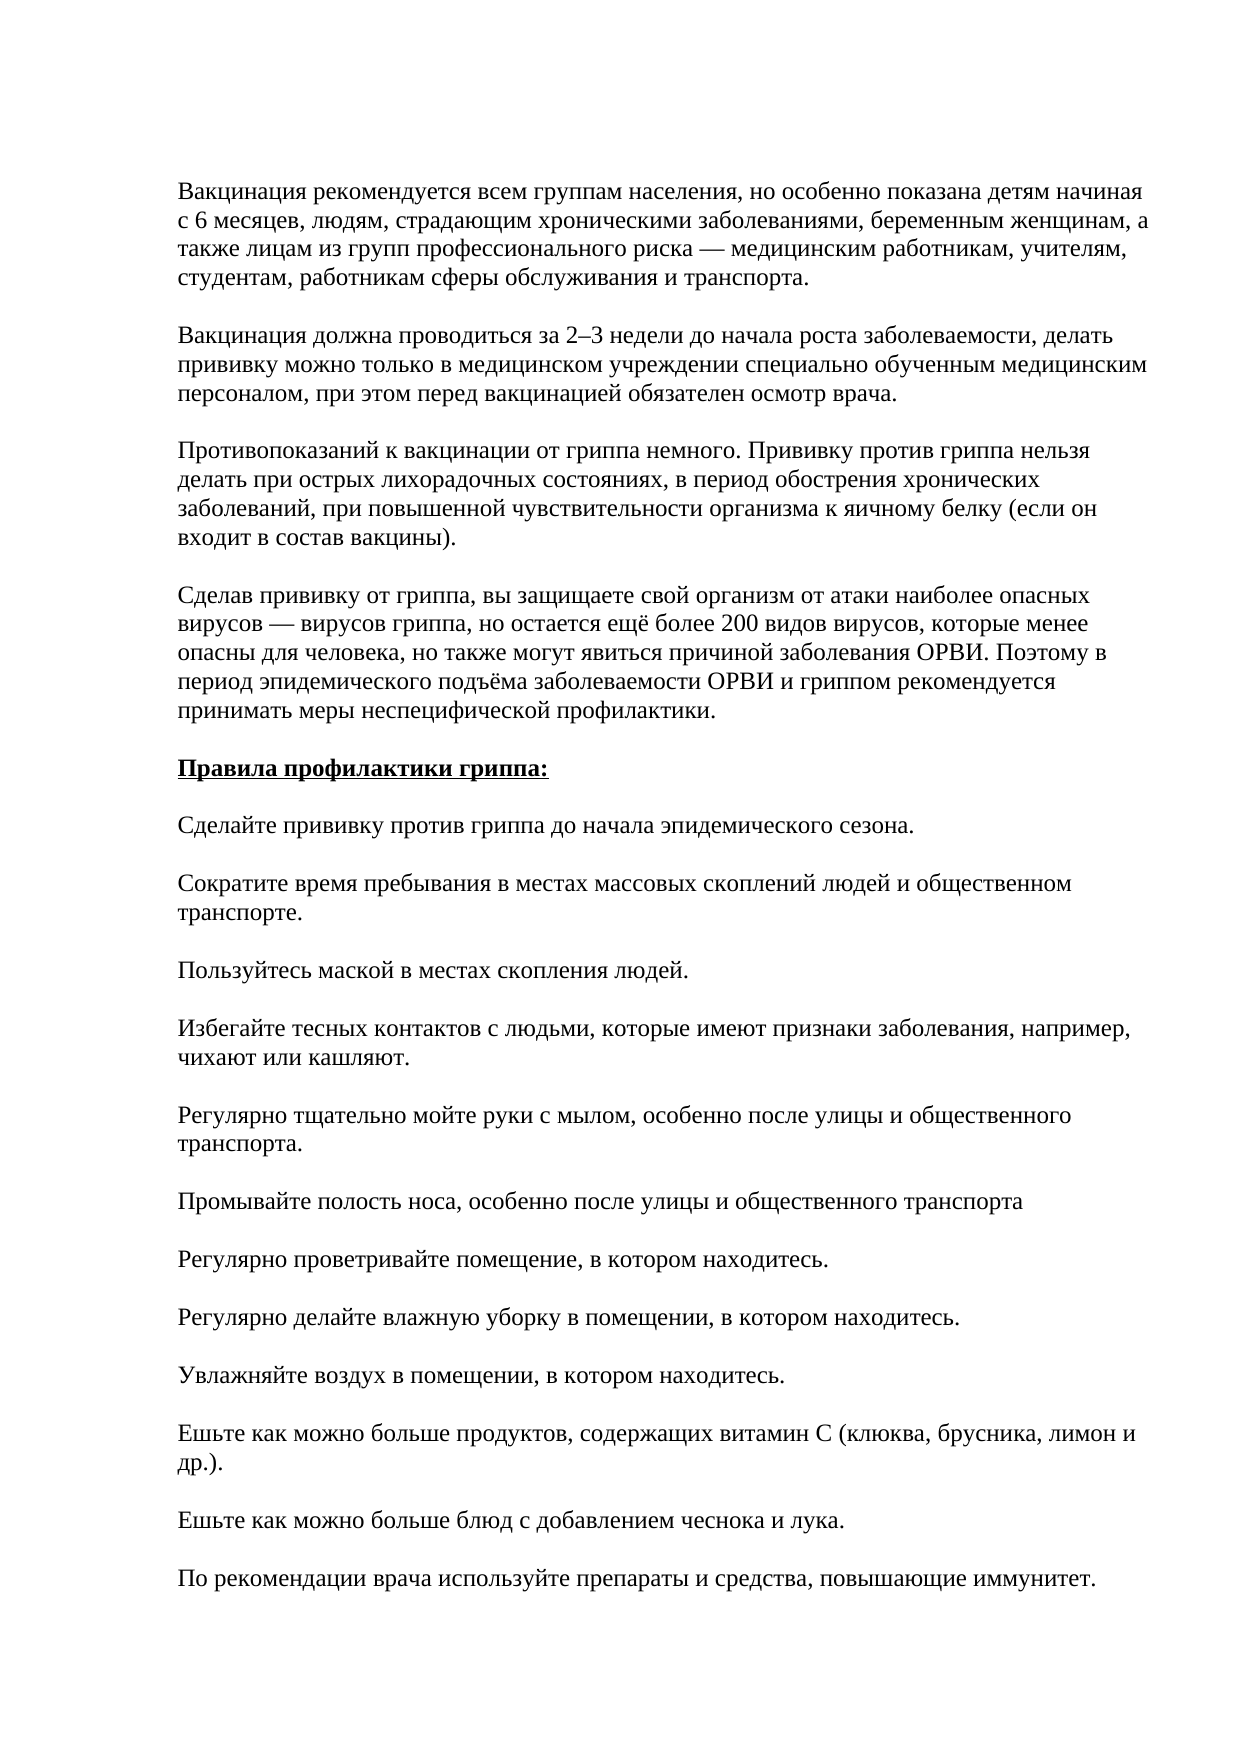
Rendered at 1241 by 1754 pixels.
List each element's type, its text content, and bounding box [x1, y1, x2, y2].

text Регулярно тщательно мойте руки с мылом, особенно после улицы и общественного транспорта. [177, 1100, 1152, 1157]
text Ешьте как можно больше блюд с добавлением чеснока и лука. [177, 1505, 1152, 1533]
text Сделав прививку от гриппа, вы защищаете свой организм от атаки наиболее опасных вирусов — вирусов гриппа, но остается ещё более 200 видов вирусов, которые менее опасны для человека, но также могут явиться причиной заболевания ОРВИ. Поэтому в период эпидемического подъёма заболеваемости ОРВИ и гриппом рекомендуется принимать меры неспецифической профилактики. [177, 580, 1152, 723]
text Увлажняйте воздух в помещении, в котором находитесь. [177, 1360, 1152, 1389]
text Сделайте прививку против гриппа до начала эпидемического сезона. [177, 811, 1152, 839]
text Промывайте полость носа, особенно после улицы и общественного транспорта [177, 1186, 1152, 1215]
text Сократите время пребывания в местах массовых скоплений людей и общественном транспорте. [177, 868, 1152, 926]
text Регулярно делайте влажную уборку в помещении, в котором находитесь. [177, 1302, 1152, 1331]
text По рекомендации врача используйте препараты и средства, повышающие иммунитет. [177, 1563, 1152, 1591]
text Правила профилактики гриппа: [177, 753, 1152, 781]
text Противопоказаний к вакцинации от гриппа немного. Прививку против гриппа нельзя делать при острых лихорадочных состояниях, в период обострения хронических заболеваний, при повышенной чувствительности организма к яичному белку (если он входит в состав вакцины). [177, 436, 1152, 551]
text Избегайте тесных контактов с людьми, которые имеют признаки заболевания, например, чихают или кашляют. [177, 1013, 1152, 1071]
text Ешьте как можно больше продуктов, содержащих витамин С (клюква, брусника, лимон и др.). [177, 1418, 1152, 1476]
text Вакцинация рекомендуется всем группам населения, но особенно показана детям начиная с 6 месяцев, людям, страдающим хроническими заболеваниями, беременным женщинам, а также лицам из групп профессионального риска — медицинским работникам, учителям, студентам, работникам сферы обслуживания и транспорта. [177, 176, 1152, 291]
text Регулярно проветривайте помещение, в котором находитесь. [177, 1244, 1152, 1273]
text Пользуйтесь маской в местах скопления людей. [177, 955, 1152, 984]
text Вакцинация должна проводиться за 2–3 недели до начала роста заболеваемости, делать прививку можно только в медицинском учреждении специально обученным медицинским персоналом, при этом перед вакцинацией обязателен осмотр врача. [177, 320, 1152, 406]
